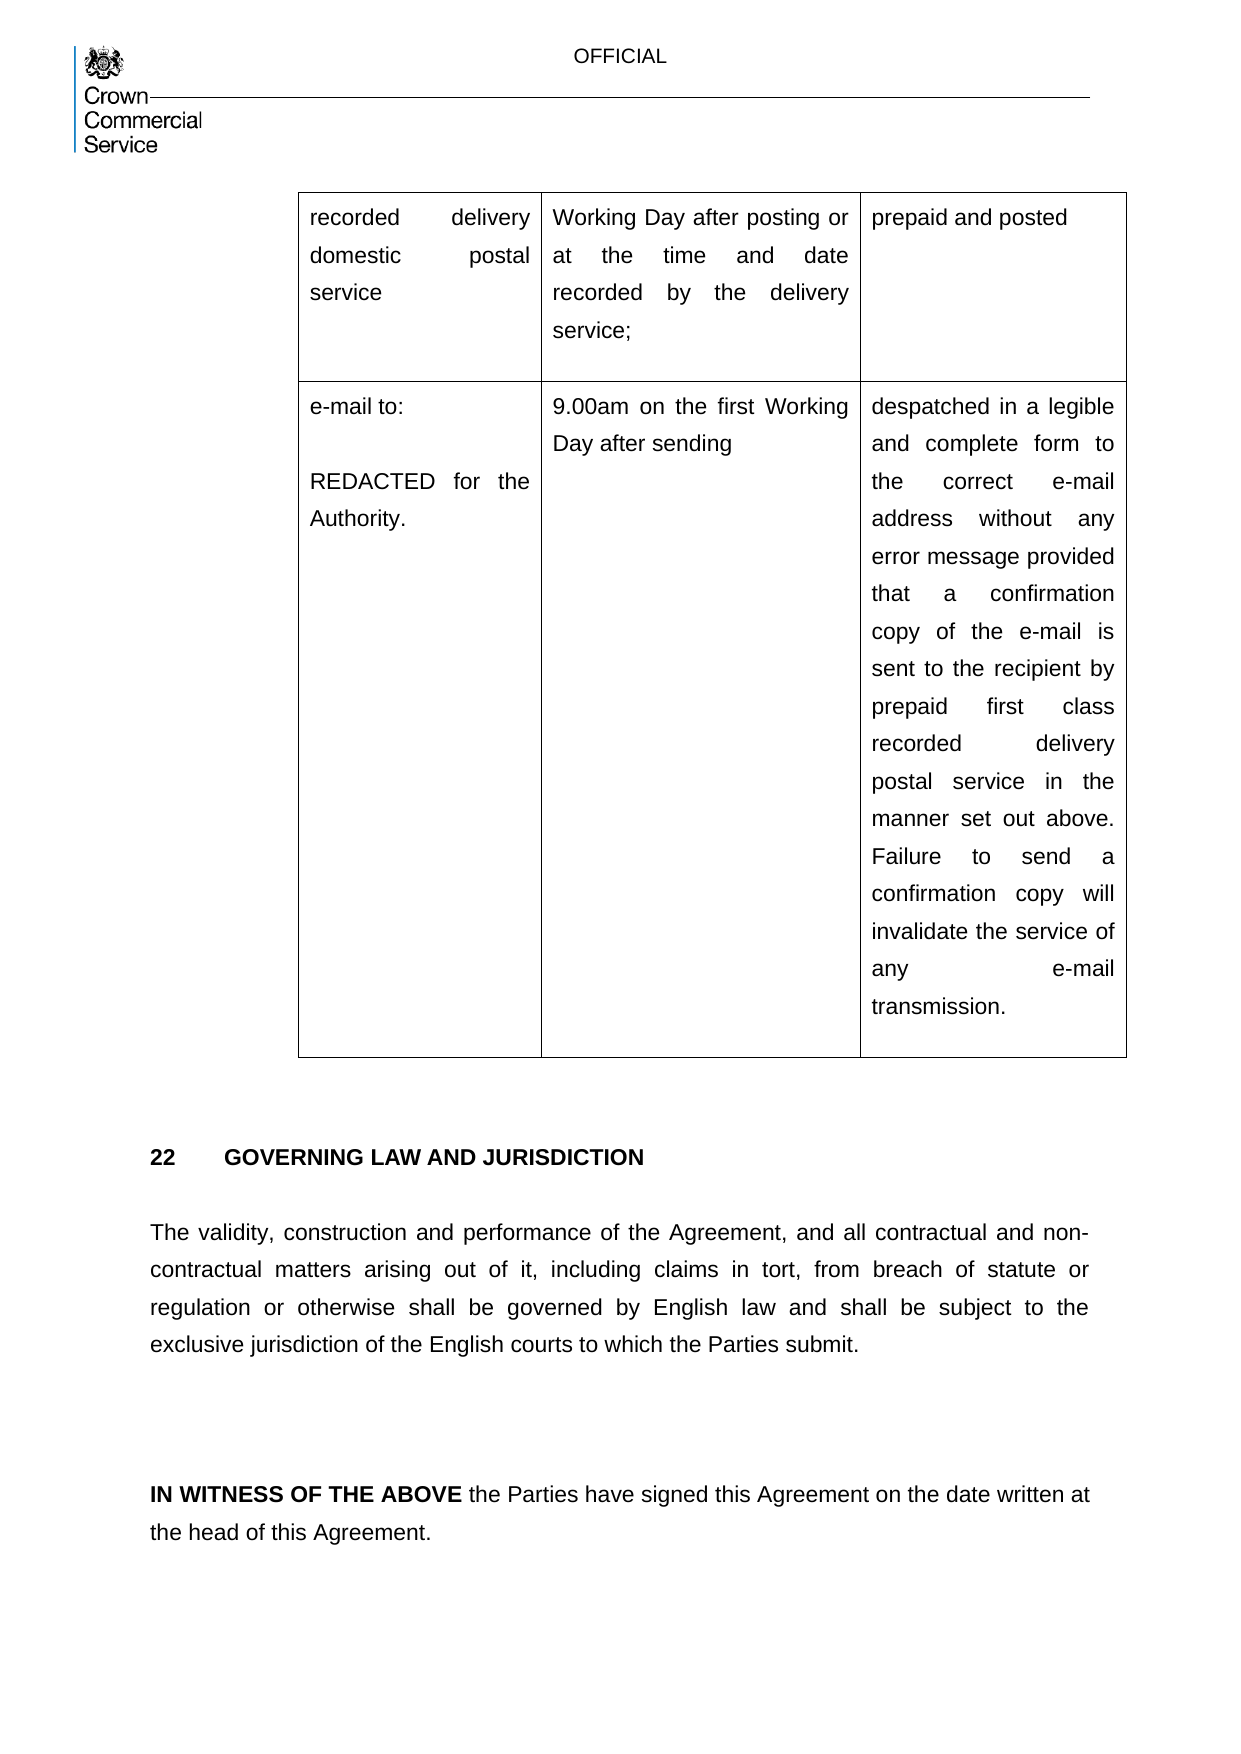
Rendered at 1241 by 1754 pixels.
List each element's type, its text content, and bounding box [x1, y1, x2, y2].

table_cell properly addressed prepaid and posted [861, 193, 1126, 381]
subtitle Governing Law and Jurisdiction [150, 1133, 1090, 1170]
text The validity, construction and performance of the Agreement, and all contractual and non-contractual matters arising out of it, including claims in tort, from breach of statute or regulation or otherwise shall be governed by English law and shall be subject to the exclusive jurisdiction of the English courts to which the Parties submit. [150, 1208, 1090, 1358]
table_cell e-mail to: REDACTED for the Authority. [299, 382, 541, 1057]
table_cell 9.00am on the first Working Day after sending [542, 382, 860, 1057]
table_cell despatched in a legible and complete form to the correct e-mail address without any error message provided that a confirmation copy of the e-mail is sent to the recipient by prepaid first class recorded delivery postal service in the manner set out above. Failure to send a confirmation copy will invalidate the service of any e-mail transmission. [861, 382, 1126, 1057]
table_cell 9.00am on the second Working Day after posting or at the time and date recorded by the delivery service; [542, 193, 860, 381]
picture [73, 45, 202, 153]
text IN WITNESS OF THE ABOVE the Parties have signed this Agreement on the date written at the head of this Agreement. [150, 1470, 1090, 1545]
table_cell Prepaid first class recorded delivery domestic postal service [299, 193, 541, 381]
